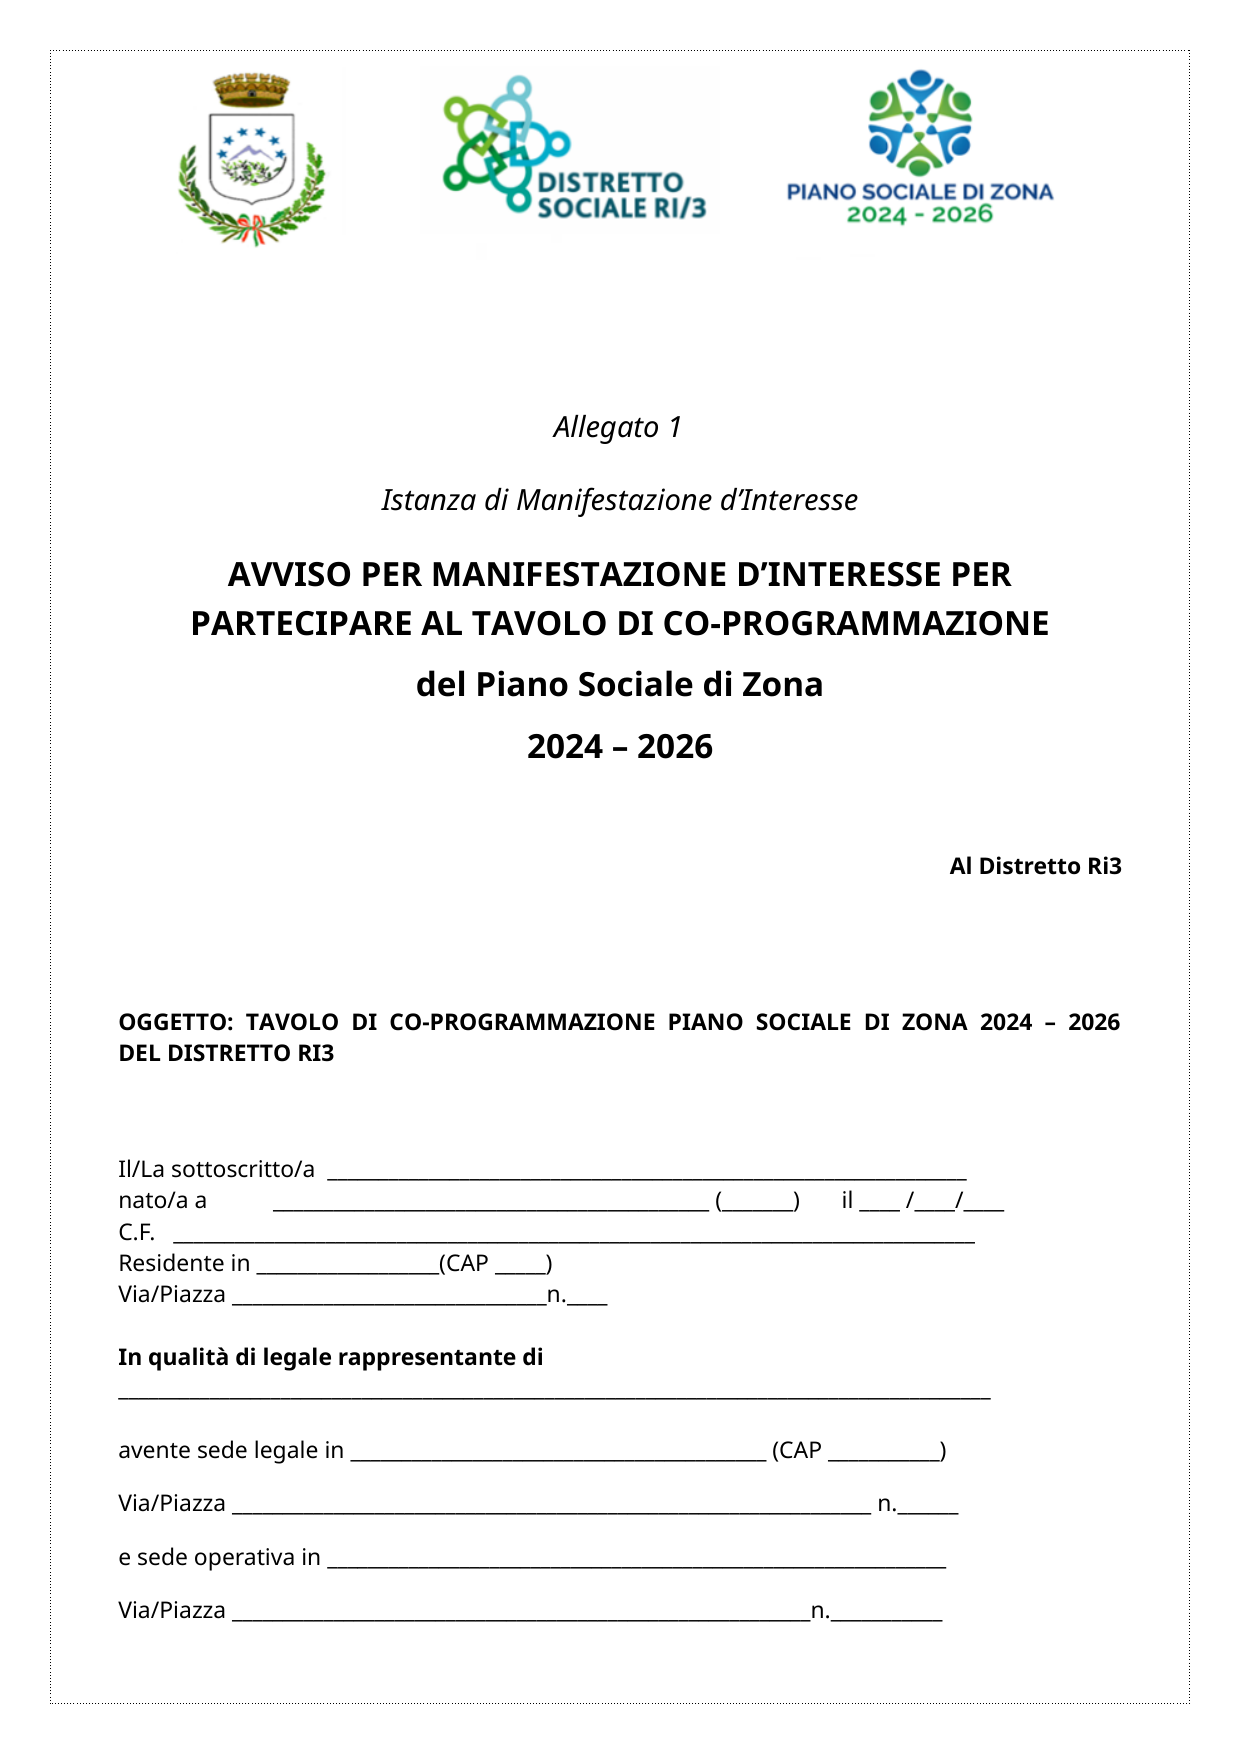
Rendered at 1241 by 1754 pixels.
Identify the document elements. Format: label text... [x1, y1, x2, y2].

table_cell In qualità di legale rappresentante di ______________________________________________________________________________________ avente sede legale in _________________________________________ (CAP ___________) [107, 1309, 1211, 1466]
table_cell Residente in __________________(CAP _____) Via/Piazza _______________________________n.____ [107, 1247, 1211, 1309]
picture [175, 53, 1065, 260]
text Istanza di Manifestazione d’Interesse [118, 479, 1122, 518]
table_header Il/La sottoscritto/a _______________________________________________________________ [107, 1131, 1211, 1184]
table_cell e sede operativa in _____________________________________________________________ [107, 1519, 1211, 1572]
text Allegato 1 [118, 407, 1122, 446]
text Al Distretto Ri3 [118, 850, 1122, 881]
text OGGETTO: TAVOLO DI CO-PROGRAMMAZIONE PIANO SOCIALE DI ZONA 2024 – 2026 DEL DISTRETTO RI3 [118, 1006, 1122, 1069]
table_cell nato/a a ___________________________________________ (_______) il ____ /____/____ C.F. _______________________________________________________________________________ [107, 1184, 1211, 1247]
table_cell Via/Piazza _________________________________________________________n.___________ [107, 1572, 1211, 1625]
table_cell Via/Piazza _______________________________________________________________ n.______ [107, 1466, 1211, 1519]
text del Piano Sociale di Zona [118, 661, 1122, 707]
text AVVISO PER MANIFESTAZIONE D’INTERESSE PER PARTECIPARE AL TAVOLO DI CO-PROGRAMMAZIONE [118, 551, 1122, 645]
text 2024 – 2026 [118, 723, 1122, 768]
